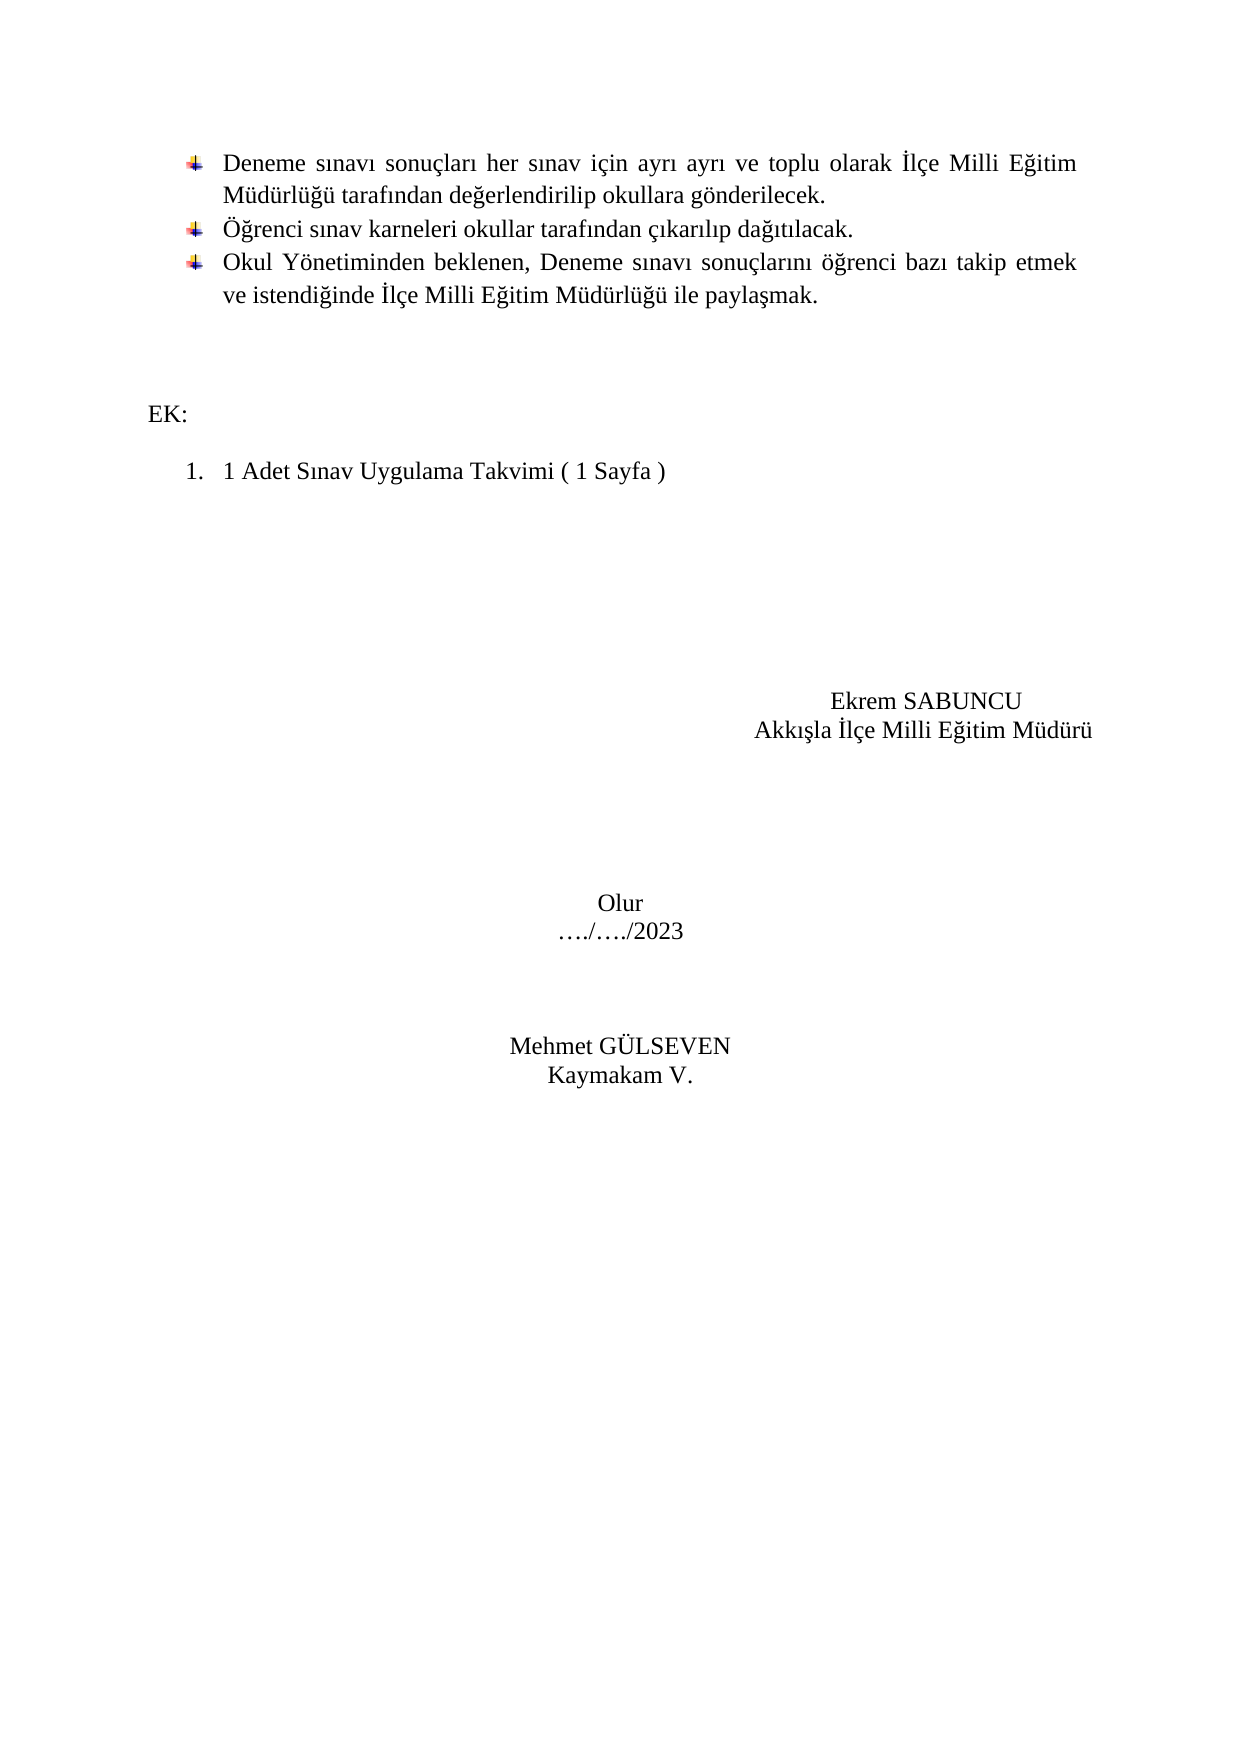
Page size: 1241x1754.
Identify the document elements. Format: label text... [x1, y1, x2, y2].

text Akkışla İlçe Milli Eğitim Müdürü [148, 715, 1093, 744]
text Olur [148, 888, 1093, 916]
picture [186, 154, 203, 171]
text Ekrem SABUNCU [148, 686, 1093, 715]
text …./…./2023 [148, 916, 1093, 945]
list 1 Adet Sınav Uygulama Takvimi ( 1 Sayfa ) [185, 456, 1093, 485]
text Mehmet GÜLSEVEN [148, 1031, 1093, 1060]
text Kaymakam V. [148, 1060, 1093, 1089]
list Okul Yönetiminden beklenen, Deneme sınavı sonuçlarını öğrenci bazı takip etmek ve istendiğinde İlçe Milli Eğitim Müdürlüğü ile paylaşmak. [185, 247, 1078, 308]
list Öğrenci sınav karneleri okullar tarafından çıkarılıp dağıtılacak. [185, 214, 1078, 242]
list Deneme sınavı sonuçları her sınav için ayrı ayrı ve toplu olarak İlçe Milli Eğitim Müdürlüğü tarafından değerlendirilip okullara gönderilecek. [185, 148, 1078, 209]
text EK: [148, 399, 1093, 428]
picture [186, 253, 203, 270]
picture [186, 220, 203, 237]
